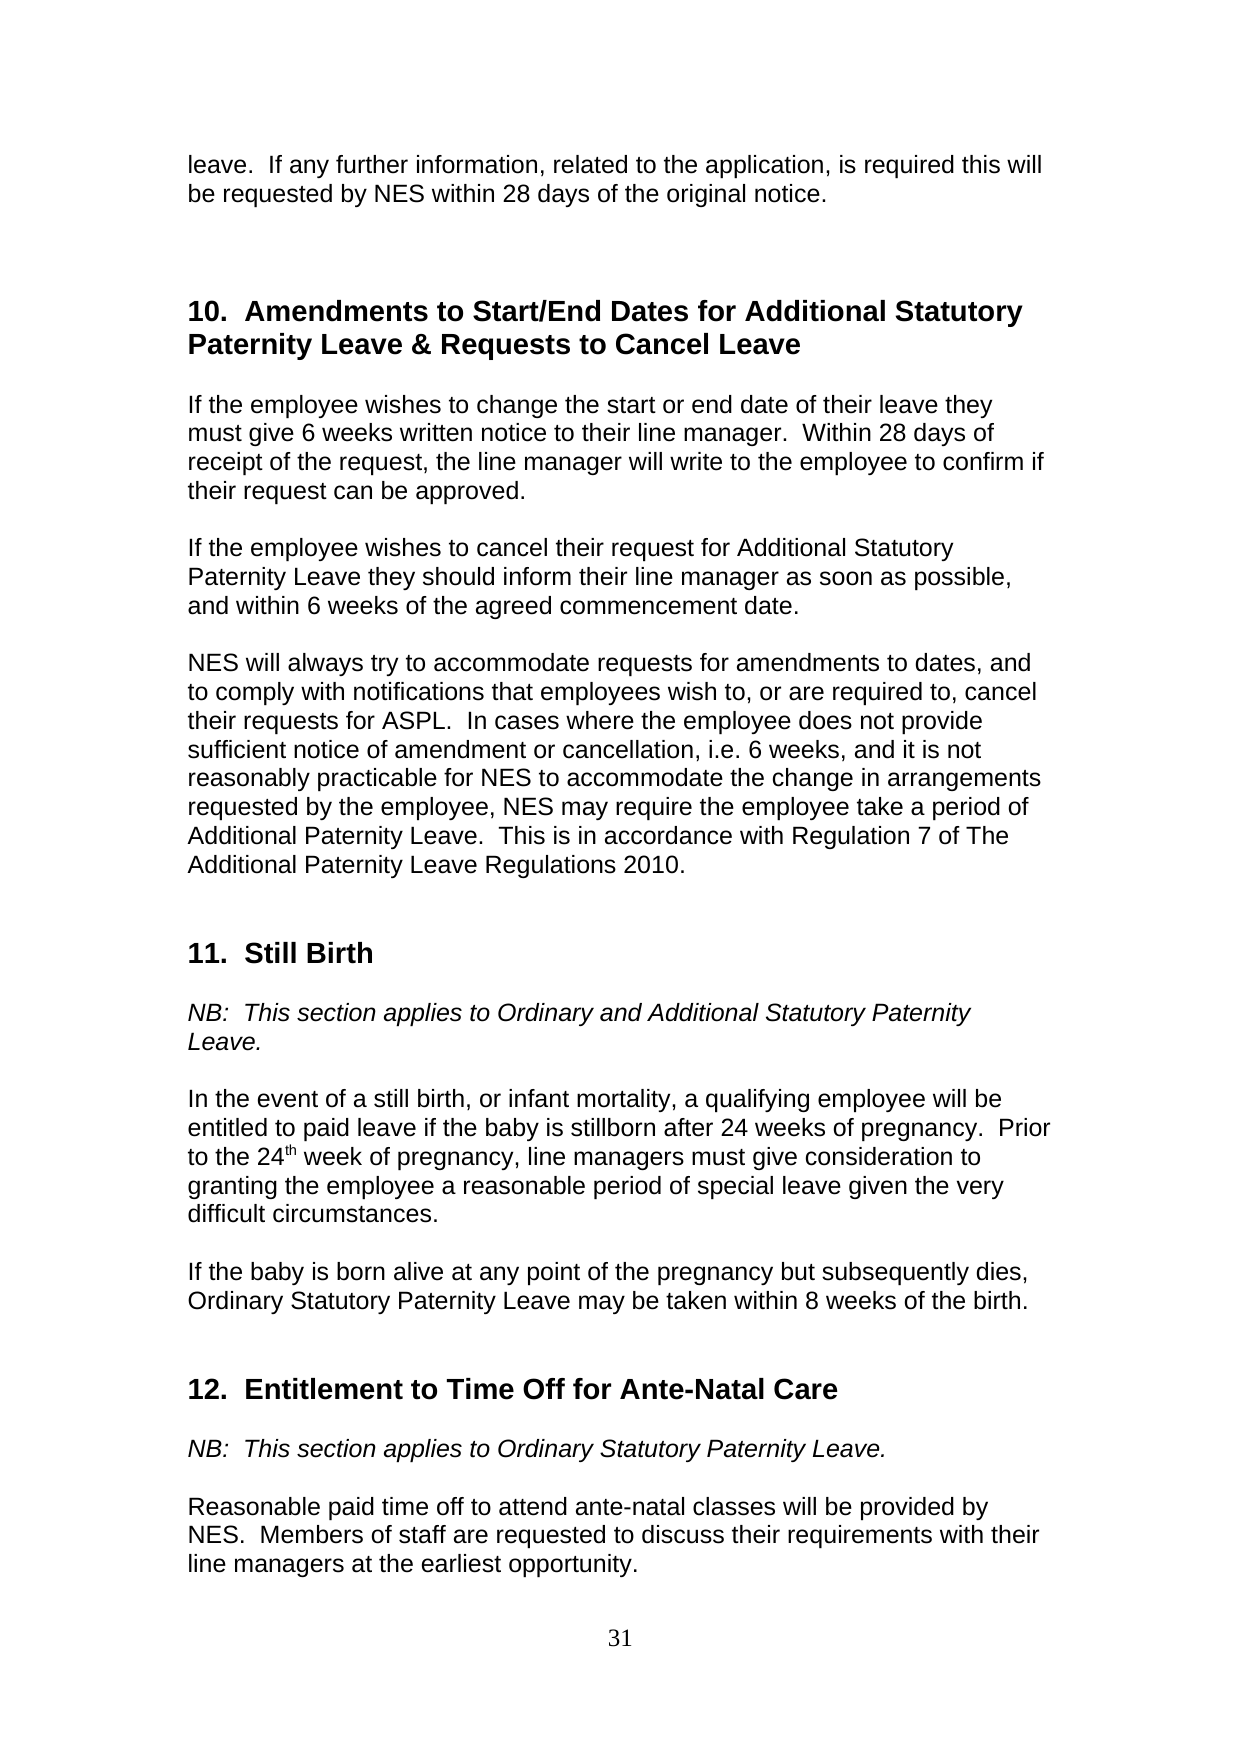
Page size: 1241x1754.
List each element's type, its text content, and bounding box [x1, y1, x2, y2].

text In the event of a still birth, or infant mortality, a qualifying employee will be entitled to paid leave if the baby is stillborn after 24 weeks of pregnancy. Prior to the 24th week of pregnancy, line managers must give consideration to granting the employee a reasonable period of special leave given the very difficult circumstances. [187, 1084, 1053, 1228]
subtitle 12. Entitlement to Time Off for Ante-Natal Care [187, 1372, 1053, 1405]
text If the employee wishes to cancel their request for Additional Statutory Paternity Leave they should inform their line manager as soon as possible, and within 6 weeks of the agreed commencement date. [187, 533, 1053, 619]
text NB: This section applies to Ordinary and Additional Statutory Paternity Leave. [187, 998, 1053, 1056]
subtitle 10. Amendments to Start/End Dates for Additional Statutory Paternity Leave & Requests to Cancel Leave [187, 294, 1053, 361]
text If the employee wishes to change the start or end date of their leave they must give 6 weeks written notice to their line manager. Within 28 days of receipt of the request, the line manager will write to the employee to confirm if their request can be approved. [187, 389, 1053, 504]
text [187, 150, 1053, 207]
text NES will always try to accommodate requests for amendments to dates, and to comply with notifications that employees wish to, or are required to, cancel their requests for ASPL. In cases where the employee does not provide sufficient notice of amendment or cancellation, i.e. 6 weeks, and it is not reasonably practicable for NES to accommodate the change in arrangements requested by the employee, NES may require the employee take a period of Additional Paternity Leave. This is in accordance with Regulation 7 of The Additional Paternity Leave Regulations 2010. [187, 648, 1053, 878]
text NB: This section applies to Ordinary Statutory Paternity Leave. [187, 1434, 1053, 1463]
text Reasonable paid time off to attend ante-natal classes will be provided by NES. Members of staff are requested to discuss their requirements with their line managers at the earliest opportunity. [187, 1492, 1053, 1578]
text If the baby is born alive at any point of the pregnancy but subsequently dies, Ordinary Statutory Paternity Leave may be taken within 8 weeks of the birth. [187, 1257, 1053, 1314]
subtitle 11. Still Birth [187, 936, 1053, 969]
